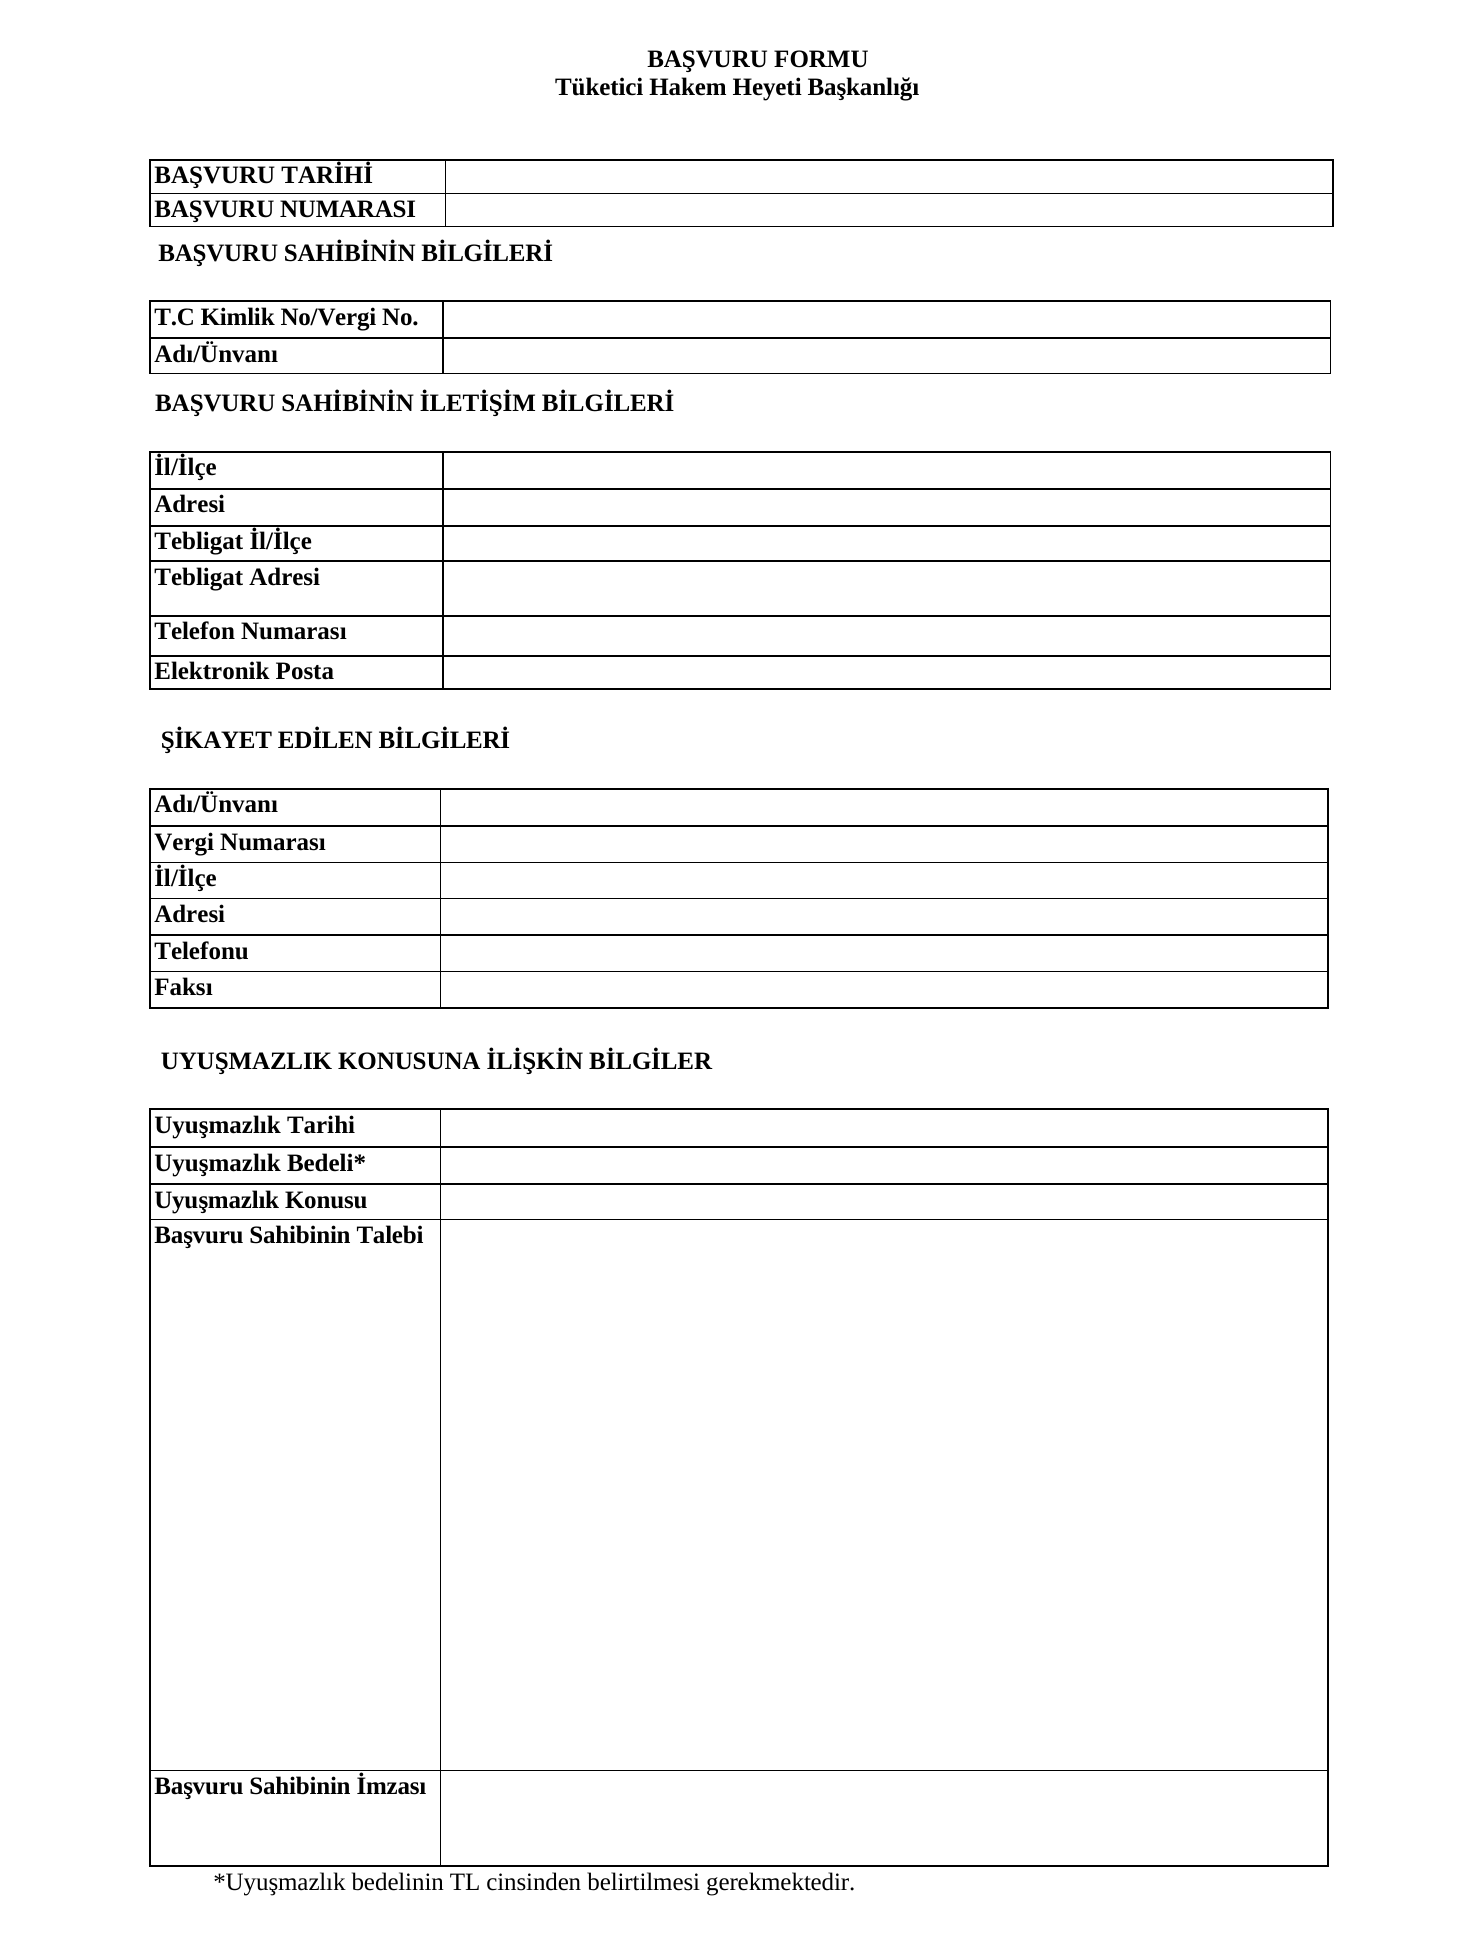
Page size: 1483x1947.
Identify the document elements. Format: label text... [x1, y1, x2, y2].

table_cell [444, 657, 1330, 688]
table_cell Tebligat Adresi [151, 562, 442, 615]
table_header [444, 453, 1330, 488]
table_cell [444, 562, 1330, 615]
text BAŞVURU SAHİBİNİN İLETİŞİM BİLGİLERİ [155, 388, 1333, 417]
table_cell [441, 1185, 1327, 1219]
table_header [441, 1110, 1327, 1146]
table_cell BAŞVURU NUMARASI [151, 194, 445, 226]
table_cell İl/İlçe [151, 863, 440, 897]
table_cell Telefonu [151, 936, 440, 971]
text *Uyuşmazlık bedelinin TL cinsinden belirtilmesi gerekmektedir. [213, 1867, 1333, 1895]
table_cell [441, 863, 1327, 897]
text BAŞVURU SAHİBİNİN BİLGİLERİ [158, 238, 1333, 266]
table_cell [444, 490, 1330, 525]
table_cell Adresi [151, 899, 440, 934]
table_header [444, 302, 1330, 337]
text UYUŞMAZLIK KONUSUNA İLİŞKİN BİLGİLER [161, 1046, 1333, 1075]
table_cell Başvuru Sahibinin İmzası [151, 1771, 440, 1865]
table_cell Elektronik Posta [151, 657, 442, 688]
table_cell [441, 1220, 1327, 1769]
table_cell Vergi Numarası [151, 827, 440, 862]
table_header Adı/Ünvanı [151, 790, 440, 825]
table_cell Faksı [151, 972, 440, 1007]
text BAŞVURU FORMU Tüketici Hakem Heyeti Başkanlığı [555, 44, 943, 101]
table_cell Tebligat İl/İlçe [151, 527, 442, 560]
table_header T.C Kimlik No/Vergi No. [151, 302, 442, 337]
table_cell Adı/Ünvanı [151, 339, 442, 373]
table_cell [444, 339, 1330, 373]
table_header [441, 790, 1327, 825]
table_cell Başvuru Sahibinin Talebi [151, 1220, 440, 1769]
table_cell Telefon Numarası [151, 617, 442, 655]
table_cell [441, 1771, 1327, 1865]
table_header BAŞVURU TARİHİ [151, 161, 445, 193]
table_cell Uyuşmazlık Konusu [151, 1185, 440, 1219]
table_header Uyuşmazlık Tarihi [151, 1110, 440, 1146]
table_cell [441, 936, 1327, 971]
table_cell [444, 527, 1330, 560]
table_header İl/İlçe [151, 453, 442, 488]
text ŞİKAYET EDİLEN BİLGİLERİ [161, 726, 1333, 754]
table_cell Uyuşmazlık Bedeli* [151, 1148, 440, 1183]
table_cell [441, 827, 1327, 862]
table_cell [444, 617, 1330, 655]
table_header [446, 161, 1332, 193]
table_cell Adresi [151, 490, 442, 525]
table_cell [441, 972, 1327, 1007]
table_cell [441, 899, 1327, 934]
table_cell [446, 194, 1332, 226]
table_cell [441, 1148, 1327, 1183]
